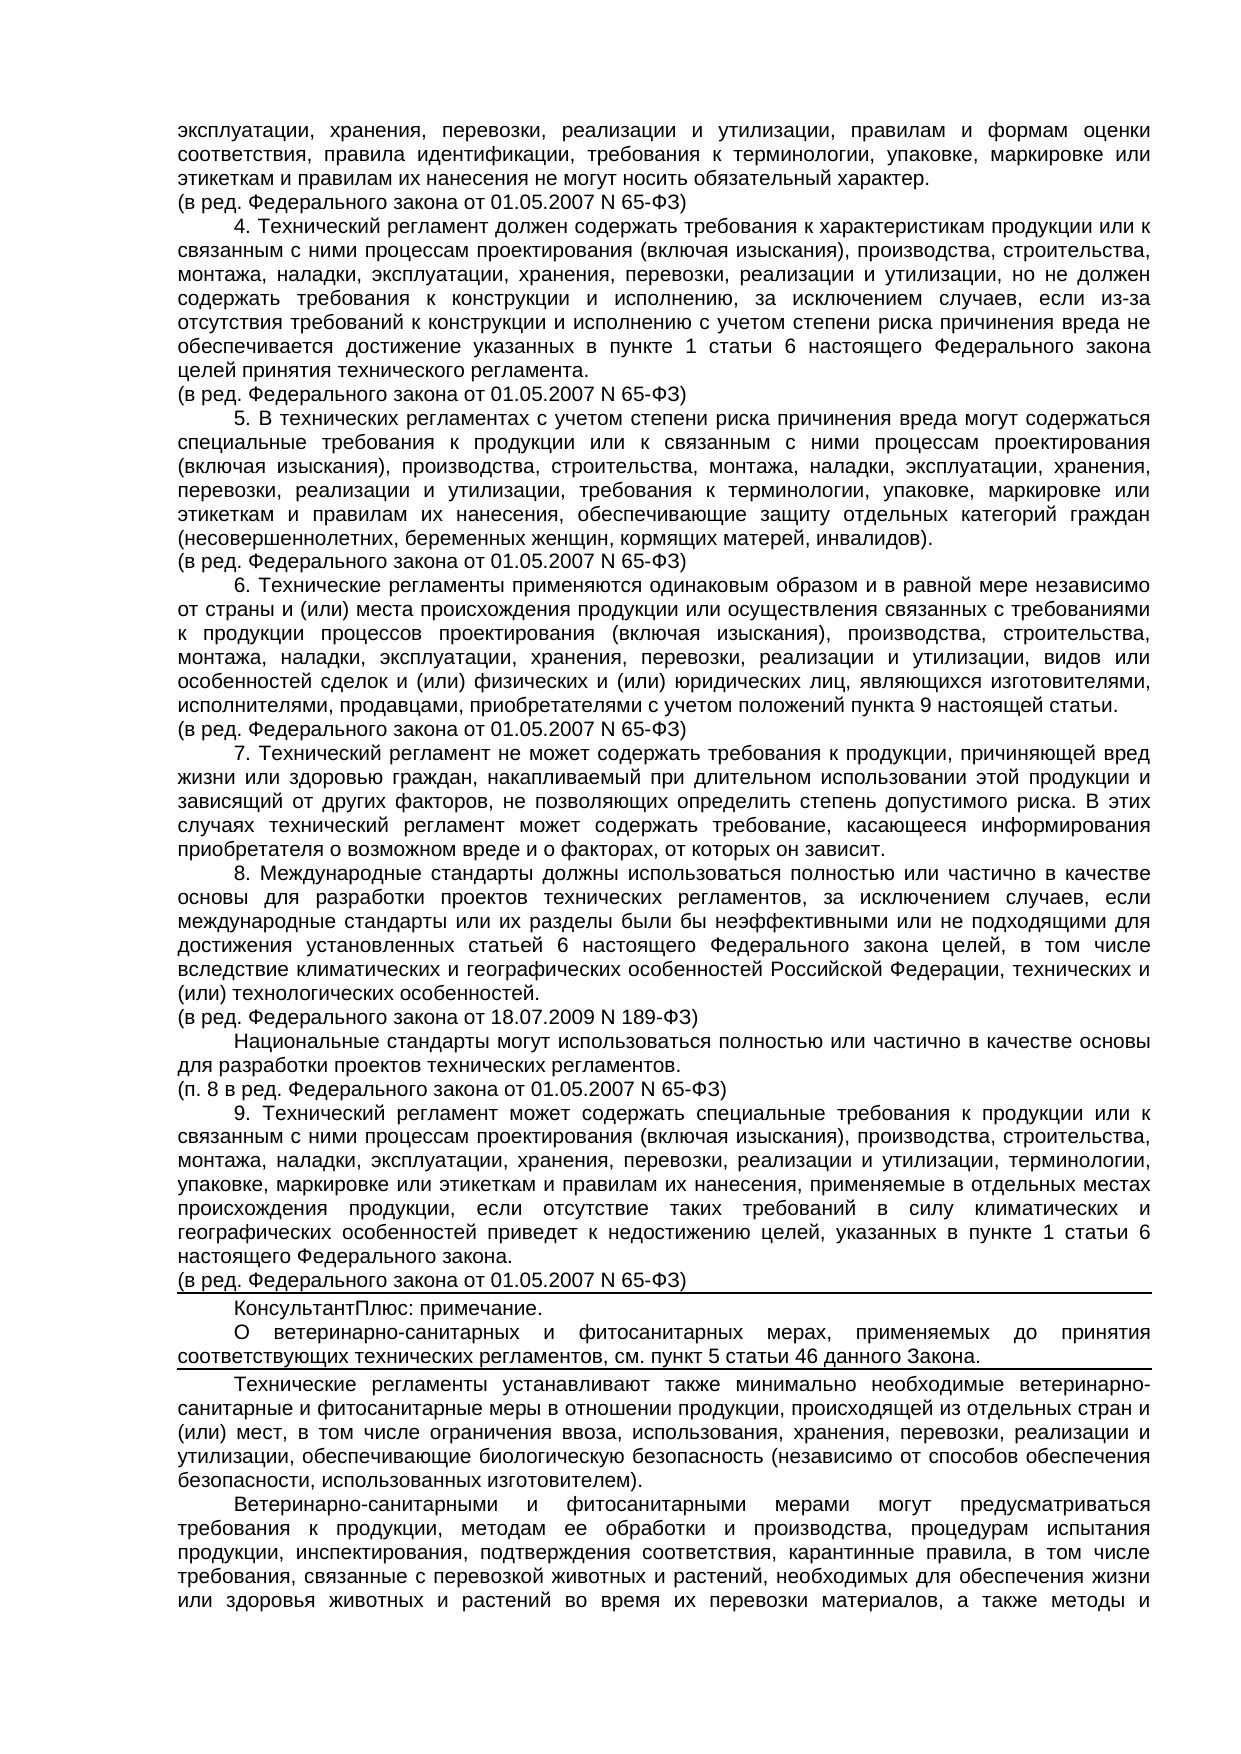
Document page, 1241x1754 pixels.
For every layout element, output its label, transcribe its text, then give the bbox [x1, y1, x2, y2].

text (в ред. Федерального закона от 18.07.2009 N 189-ФЗ) [177, 1004, 1152, 1028]
text КонсультантПлюс: примечание. [177, 1296, 1152, 1320]
text 7. Технический регламент не может содержать требования к продукции, причиняющей вред жизни или здоровью граждан, накапливаемый при длительном использовании этой продукции и зависящий от других факторов, не позволяющих определить степень допустимого риска. В этих случаях технический регламент может содержать требование, касающееся информирования приобретателя о возможном вреде и о факторах, от которых он зависит. [177, 741, 1152, 861]
text (в ред. Федерального закона от 01.05.2007 N 65-ФЗ) [177, 549, 1152, 573]
text (п. 8 в ред. Федерального закона от 01.05.2007 N 65-ФЗ) [177, 1076, 1152, 1100]
text 4. Технический регламент должен содержать требования к характеристикам продукции или к связанным с ними процессам проектирования (включая изыскания), производства, строительства, монтажа, наладки, эксплуатации, хранения, перевозки, реализации и утилизации, но не должен содержать требования к конструкции и исполнению, за исключением случаев, если из-за отсутствия требований к конструкции и исполнению с учетом степени риска причинения вреда не обеспечивается достижение указанных в пункте 1 статьи 6 настоящего Федерального закона целей принятия технического регламента. [177, 214, 1152, 382]
text (в ред. Федерального закона от 01.05.2007 N 65-ФЗ) [177, 382, 1152, 406]
text 8. Международные стандарты должны использоваться полностью или частично в качестве основы для разработки проектов технических регламентов, за исключением случаев, если международные стандарты или их разделы были бы неэффективными или не подходящими для достижения установленных статьей 6 настоящего Федерального закона целей, в том числе вследствие климатических и географических особенностей Российской Федерации, технических и (или) технологических особенностей. [177, 861, 1152, 1004]
text Национальные стандарты могут использоваться полностью или частично в качестве основы для разработки проектов технических регламентов. [177, 1028, 1152, 1076]
text 9. Технический регламент может содержать специальные требования к продукции или к связанным с ними процессам проектирования (включая изыскания), производства, строительства, монтажа, наладки, эксплуатации, хранения, перевозки, реализации и утилизации, терминологии, упаковке, маркировке или этикеткам и правилам их нанесения, применяемые в отдельных местах происхождения продукции, если отсутствие таких требований в силу климатических и географических особенностей приведет к недостижению целей, указанных в пункте 1 статьи 6 настоящего Федерального закона. [177, 1100, 1152, 1268]
text 6. Технические регламенты применяются одинаковым образом и в равной мере независимо от страны и (или) места происхождения продукции или осуществления связанных с требованиями к продукции процессов проектирования (включая изыскания), производства, строительства, монтажа, наладки, эксплуатации, хранения, перевозки, реализации и утилизации, видов или особенностей сделок и (или) физических и (или) юридических лиц, являющихся изготовителями, исполнителями, продавцами, приобретателями с учетом положений пункта 9 настоящей статьи. [177, 573, 1152, 717]
text (в ред. Федерального закона от 01.05.2007 N 65-ФЗ) [177, 717, 1152, 741]
text 5. В технических регламентах с учетом степени риска причинения вреда могут содержаться специальные требования к продукции или к связанным с ними процессам проектирования (включая изыскания), производства, строительства, монтажа, наладки, эксплуатации, хранения, перевозки, реализации и утилизации, требования к терминологии, упаковке, маркировке или этикеткам и правилам их нанесения, обеспечивающие защиту отдельных категорий граждан (несовершеннолетних, беременных женщин, кормящих матерей, инвалидов). [177, 406, 1152, 549]
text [177, 1492, 1152, 1611]
text Технические регламенты устанавливают также минимально необходимые ветеринарно-санитарные и фитосанитарные меры в отношении продукции, происходящей из отдельных стран и (или) мест, в том числе ограничения ввоза, использования, хранения, перевозки, реализации и утилизации, обеспечивающие биологическую безопасность (независимо от способов обеспечения безопасности, использованных изготовителем). [177, 1372, 1152, 1492]
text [177, 118, 1152, 190]
text (в ред. Федерального закона от 01.05.2007 N 65-ФЗ) [177, 190, 1152, 214]
text (в ред. Федерального закона от 01.05.2007 N 65-ФЗ) [177, 1268, 1152, 1292]
text О ветеринарно-санитарных и фитосанитарных мерах, применяемых до принятия соответствующих технических регламентов, см. пункт 5 статьи 46 данного Закона. [177, 1320, 1152, 1368]
